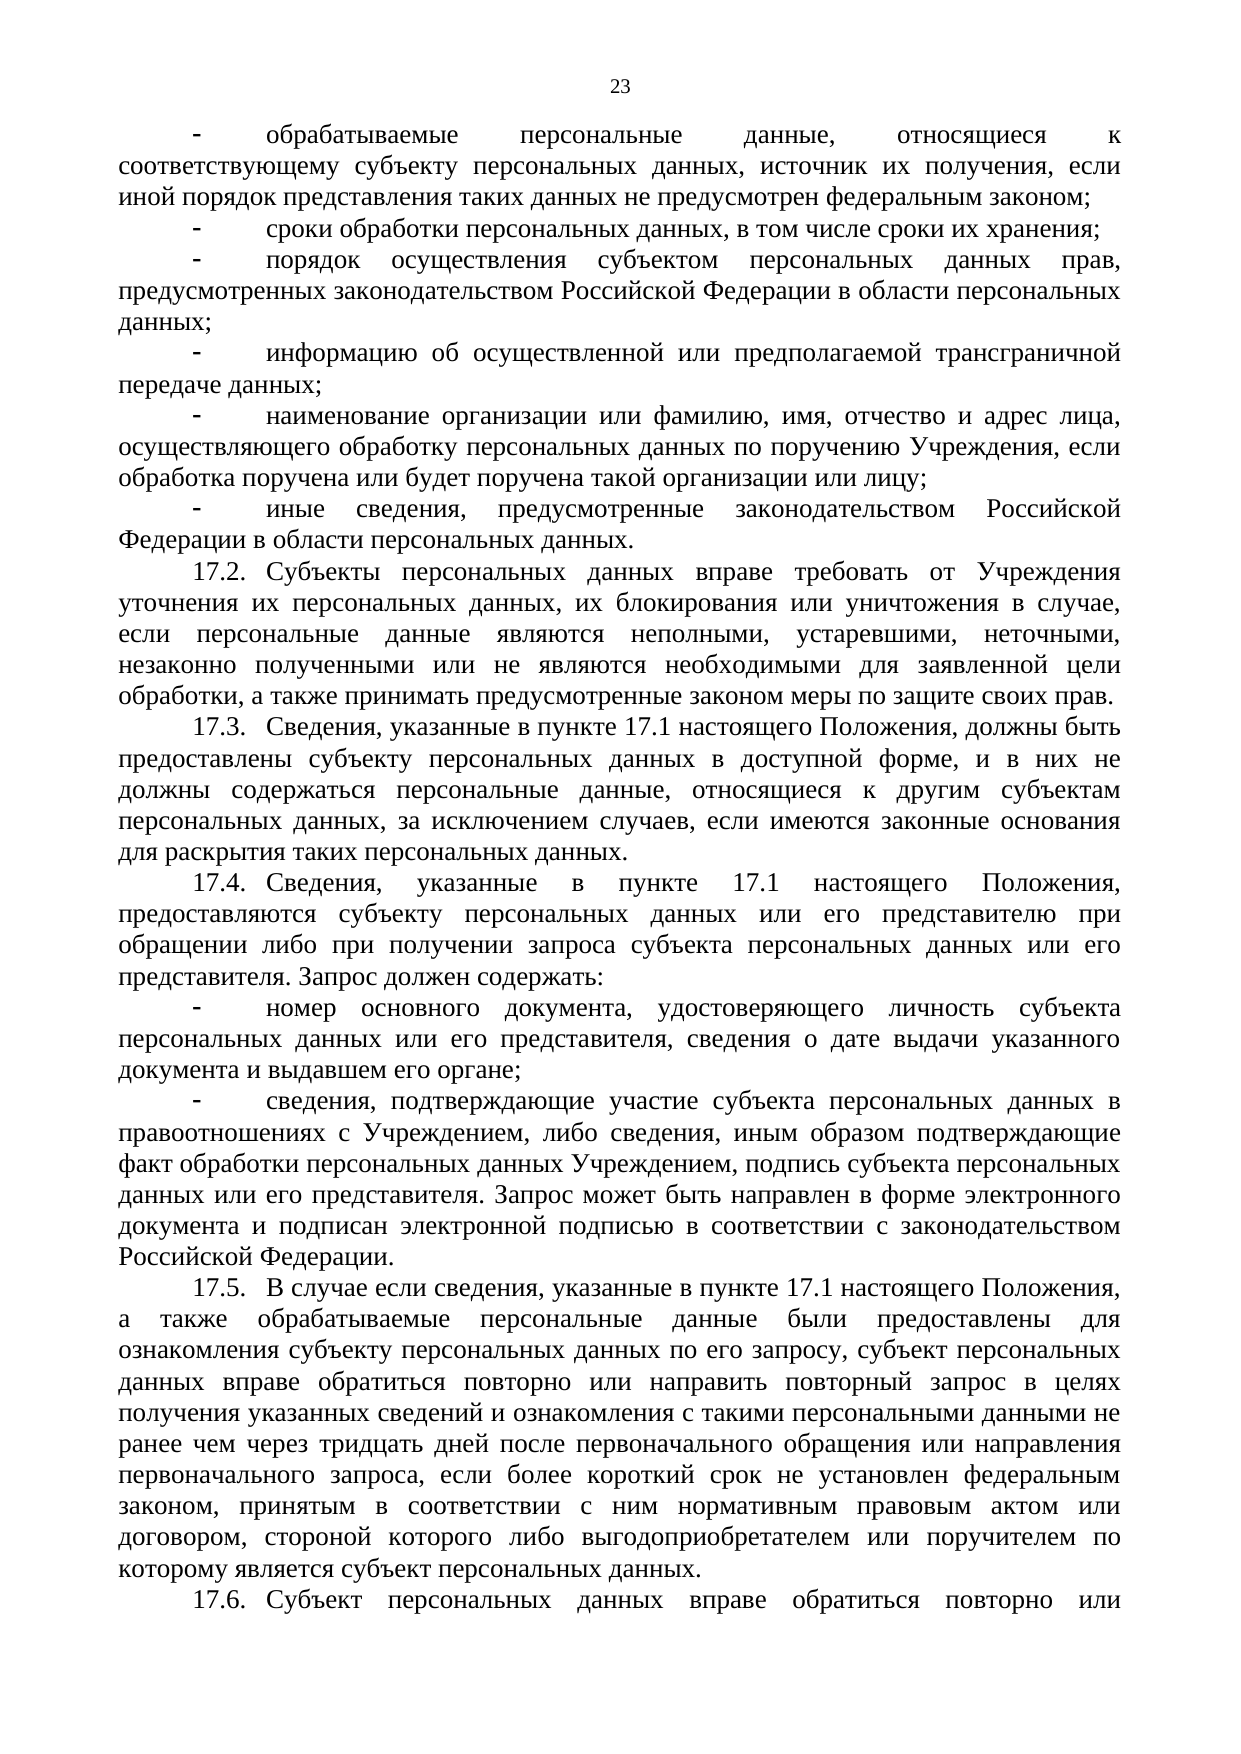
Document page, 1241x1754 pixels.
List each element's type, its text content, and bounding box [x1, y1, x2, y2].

list сведения, подтверждающие участие субъекта персональных данных в правоотношениях с Учреждением, либо сведения, иным образом подтверждающие факт обработки персональных данных Учреждением, подпись субъекта персональных данных или его представителя. Запрос может быть направлен в форме электронного документа и подписан электронной подписью в соответствии с законодательством Российской Федерации. [118, 1084, 1122, 1271]
list Сведения, указанные в пункте 17.1 настоящего Положения, должны быть предоставлены субъекту персональных данных в доступной форме, и в них не должны содержаться персональные данные, относящиеся к другим субъектам персональных данных, за исключением случаев, если имеются законные основания для раскрытия таких персональных данных. [118, 711, 1122, 866]
list сроки обработки персональных данных, в том числе сроки их хранения; [118, 212, 1122, 243]
list иные сведения, предусмотренные законодательством Российской Федерации в области персональных данных. [118, 492, 1122, 555]
list В случае если сведения, указанные в пункте 17.1 настоящего Положения, а также обрабатываемые персональные данные были предоставлены для ознакомления субъекту персональных данных по его запросу, субъект персональных данных вправе обратиться повторно или направить повторный запрос в целях получения указанных сведений и ознакомления с такими персональными данными не ранее чем через тридцать дней после первоначального обращения или направления первоначального запроса, если более короткий срок не установлен федеральным законом, принятым в соответствии с ним нормативным правовым актом или договором, стороной которого либо выгодоприобретателем или поручителем по которому является субъект персональных данных. [118, 1271, 1122, 1583]
list Субъекты персональных данных вправе требовать от Учреждения уточнения их персональных данных, их блокирования или уничтожения в случае, если персональные данные являются неполными, устаревшими, неточными, незаконно полученными или не являются необходимыми для заявленной цели обработки, а также принимать предусмотренные законом меры по защите своих прав. [118, 555, 1122, 711]
list обрабатываемые персональные данные, относящиеся к соответствующему субъекту персональных данных, источник их получения, если иной порядок представления таких данных не предусмотрен федеральным законом; [118, 118, 1122, 212]
list наименование организации или фамилию, имя, отчество и адрес лица, осуществляющего обработку персональных данных по поручению Учреждения, если обработка поручена или будет поручена такой организации или лицу; [118, 399, 1122, 492]
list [118, 1583, 1122, 1614]
list информацию об осуществленной или предполагаемой трансграничной передаче данных; [118, 336, 1122, 399]
list номер основного документа, удостоверяющего личность субъекта персональных данных или его представителя, сведения о дате выдачи указанного документа и выдавшем его органе; [118, 991, 1122, 1084]
list Сведения, указанные в пункте 17.1 настоящего Положения, предоставляются субъекту персональных данных или его представителю при обращении либо при получении запроса субъекта персональных данных или его представителя. Запрос должен содержать: [118, 866, 1122, 991]
list порядок осуществления субъектом персональных данных прав, предусмотренных законодательством Российской Федерации в области персональных данных; [118, 243, 1122, 336]
